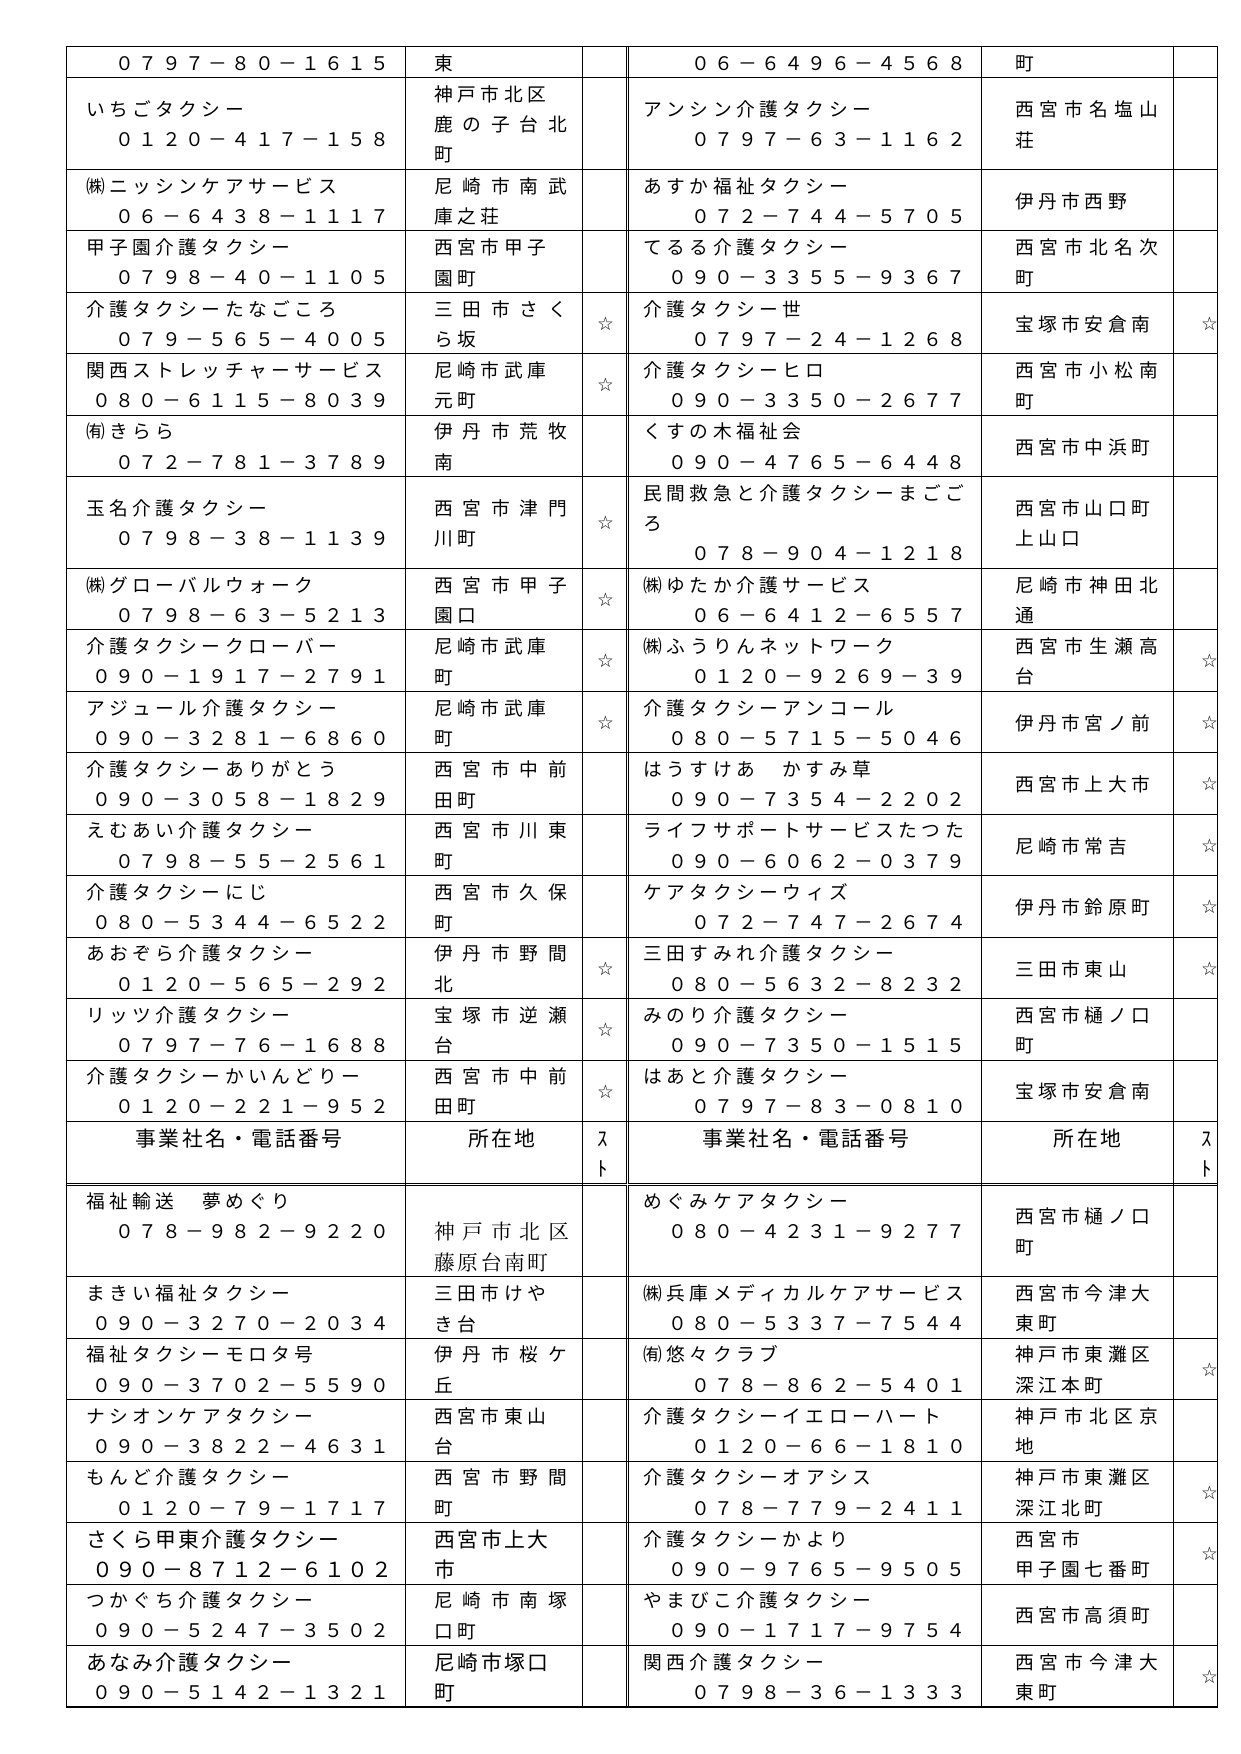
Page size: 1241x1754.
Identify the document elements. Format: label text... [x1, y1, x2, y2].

table_cell [1174, 354, 1217, 415]
table_cell 伊丹市桜ケ丘 [406, 1339, 582, 1399]
table_cell リッツ介護タクシー ０７９７－７６－１６８８ [67, 999, 405, 1059]
table_cell ☆ [1174, 1277, 1217, 1338]
table_cell ☆ [583, 1339, 626, 1399]
table_cell 西宮市樋ノ口町 [982, 999, 1173, 1059]
table_cell 介護タクシーヒロ ０９０－３３５０－２６７７ [629, 354, 981, 415]
table_cell 介護タクシークローバー ０９０－１９１７－２７９１ [67, 630, 405, 691]
table_cell 西宮市北名次町 [982, 231, 1173, 292]
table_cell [67, 47, 405, 77]
table_cell [1174, 569, 1217, 629]
table_cell 関西介護タクシー ０７９８－３６－１３３３ [629, 1646, 981, 1706]
table_cell くすの木福祉会 ０９０－４７６５－６４４８ [629, 416, 981, 476]
table_cell 西宮市今津大東町 [982, 1277, 1173, 1338]
table_cell 介護タクシーありがとう ０９０－３０５８－１８２９ [67, 753, 405, 814]
table_cell ㈲藤サービス ０６－６４９６－４５６８ [629, 47, 981, 77]
table_cell 三田すみれ介護タクシー ０８０－５６３２－８２３２ [629, 938, 981, 998]
table_cell 西宮市今津大東町 [982, 1646, 1173, 1706]
table_cell [583, 416, 626, 476]
table_cell [1174, 170, 1217, 230]
table_cell 尼崎市神田北通 [982, 569, 1173, 629]
table_cell 介護タクシーアンコール ０８０－５７１５－５０４６ [629, 692, 981, 752]
table_cell ☆ [1174, 47, 1217, 77]
table_cell ㈱ニッシンケアサービス ０６－６４３８－１１１７ [67, 170, 405, 230]
table_cell ☆ [583, 1462, 626, 1522]
table_cell ｽﾄ [1174, 1122, 1217, 1182]
table_cell いちごタクシー ０１２０－４１７－１５８ [67, 78, 405, 169]
table_cell 西宮市高須町 [982, 1585, 1173, 1645]
table_cell [583, 815, 626, 875]
table_cell [1174, 1186, 1217, 1276]
table_cell [583, 231, 626, 292]
table_cell 西宮市中浜町 [982, 416, 1173, 476]
table_cell 西宮市甲子園口 [406, 569, 582, 629]
table_cell 尼崎市常吉 [982, 815, 1173, 875]
table_cell 西宮市上大市 [406, 1523, 582, 1583]
table_cell 西宮市生瀬高台 [982, 630, 1173, 691]
table_cell ☆ [583, 938, 626, 998]
table_cell さくら甲東介護タクシー ０９０－８７１２－６１０２ [67, 1523, 405, 1583]
table_cell [1174, 999, 1217, 1059]
table_cell ☆ [1174, 1523, 1217, 1583]
table_cell [583, 1400, 626, 1461]
table_cell ☆ [583, 692, 626, 752]
table_cell ☆ [1174, 876, 1217, 937]
table_cell 尼崎市塚口町 [406, 1646, 582, 1706]
table_cell 宝塚市安倉南 [982, 293, 1173, 353]
table_cell [1174, 1061, 1217, 1121]
table_cell ㈲悠々クラブ ０７８－８６２－５４０１ [629, 1339, 981, 1399]
table_cell 尼崎市南塚口町 [406, 1585, 582, 1645]
table_cell 伊丹市宮ノ前 [982, 692, 1173, 752]
table_cell ☆ [583, 569, 626, 629]
table_cell 伊丹市鈴原町 [982, 876, 1173, 937]
table_cell ☆ [1174, 477, 1217, 568]
table_cell 三田市さくら坂 [406, 293, 582, 353]
table_cell [583, 78, 626, 169]
table_cell 神戸市東灘区 深江北町 [982, 1462, 1173, 1522]
table_cell 甲子園介護タクシー ０７９８－４０－１１０５ [67, 231, 405, 292]
table_cell まきい福祉タクシー ０９０－３２７０－２０３４ [67, 1277, 405, 1338]
table_cell 福祉タクシーモロタ号 ０９０－３７０２－５５９０ [67, 1339, 405, 1399]
table_cell 西宮市中前田町 [406, 1061, 582, 1121]
table_cell [583, 170, 626, 230]
table_cell アジュール介護タクシー ０９０－３２８１－６８６０ [67, 692, 405, 752]
table_cell アンシン介護タクシー ０７９７－６３－１１６２ [629, 78, 981, 169]
table_cell 宝塚市安倉南 [982, 1061, 1173, 1121]
table_cell ☆ [1174, 1339, 1217, 1399]
table_cell あおぞら介護タクシー ０１２０－５６５－２９２ [67, 938, 405, 998]
table_cell 三田市けやき台 [406, 1277, 582, 1338]
table_cell [1174, 231, 1217, 292]
table_cell 所在地 [406, 1122, 582, 1182]
table_cell つかぐち介護タクシー ０９０－５２４７－３５０２ [67, 1585, 405, 1645]
table_cell ☆ [583, 293, 626, 353]
table_cell ☆ [1174, 1462, 1217, 1522]
table_cell 介護タクシーにじ ０８０－５３４４－６５２２ [67, 876, 405, 937]
table_cell 西宮市中前田町 [406, 753, 582, 814]
table_cell あなみ介護タクシー ０９０－５１４２－１３２１ [67, 1646, 405, 1706]
table_cell ☆ [1174, 692, 1217, 752]
table_cell あすか福祉タクシー ０７２－７４４－５７０５ [629, 170, 981, 230]
table_cell 神戸市東灘区 深江本町 [982, 1339, 1173, 1399]
table_cell 西宮市山口町 上山口 [982, 477, 1173, 568]
table_cell 介護タクシーかより ０９０－９７６５－９５０５ [629, 1523, 981, 1583]
table_cell [583, 876, 626, 937]
table_cell 介護タクシーイエローハート ０１２０－６６－１８１０ [629, 1400, 981, 1461]
table_cell ｽﾄ [583, 1122, 626, 1182]
table_cell 西宮市甲子園町 [406, 231, 582, 292]
table_cell ☆ [1174, 630, 1217, 691]
table_cell ☆ [583, 999, 626, 1059]
table_cell 西宮市野間町 [406, 1462, 582, 1522]
table_cell 宝塚市口谷東 [406, 47, 582, 77]
table_cell [583, 1523, 626, 1583]
table_cell ㈱ふうりんネットワーク ０１２０－９２６９－３９ [629, 630, 981, 691]
table_cell 神戸市北区 鹿の子台北町 [406, 78, 582, 169]
table_cell ☆ [1174, 1646, 1217, 1706]
table_cell 西宮市久保町 [406, 876, 582, 937]
table_cell ㈲きらら ０７２－７８１－３７８９ [67, 416, 405, 476]
table_cell 介護タクシーたなごころ ０７９－５６５－４００５ [67, 293, 405, 353]
table_cell 民間救急と介護タクシーまごごろ ０７８－９０４－１２１８ [629, 477, 981, 568]
table_cell 介護タクシー世 ０７９７－２４－１２６８ [629, 293, 981, 353]
table_cell やまびこ介護タクシー ０９０－１７１７－９７５４ [629, 1585, 981, 1645]
table_cell 西宮市上大市 [982, 753, 1173, 814]
table_cell 福祉輸送 夢めぐり ０７８－９８２－９２２０ [67, 1186, 405, 1276]
table_cell 事業社名・電話番号 [629, 1122, 981, 1182]
table_cell みのり介護タクシー ０９０－７３５０－１５１５ [629, 999, 981, 1059]
table_cell ☆ [1174, 1400, 1217, 1461]
table_cell ㈱グローバルウォーク ０７９８－６３－５２１３ [67, 569, 405, 629]
table_cell 介護タクシーオアシス ０７８－７７９－２４１１ [629, 1462, 981, 1522]
table_cell [1174, 1585, 1217, 1645]
table_cell ☆ [583, 1585, 626, 1645]
table_cell 三田市東山 [982, 938, 1173, 998]
table_cell ナシオンケアタクシー ０９０－３８２２－４６３１ [67, 1400, 405, 1461]
table_cell 西宮市川東町 [406, 815, 582, 875]
table_cell はあと介護タクシー ０７９７－８３－０８１０ [629, 1061, 981, 1121]
table_cell ライフサポートサービスたつた ０９０－６０６２－０３７９ [629, 815, 981, 875]
table_cell 西宮市東山台 [406, 1400, 582, 1461]
table_cell 西宮市 甲子園七番町 [982, 1523, 1173, 1583]
table_cell 事業社名・電話番号 [67, 1122, 405, 1182]
table_cell めぐみケアタクシー ０８０－４２３１－９２７７ [629, 1186, 981, 1276]
table_cell 関西ストレッチャーサービス ０８０－６１１５－８０３９ [67, 354, 405, 415]
table_cell ☆ [1174, 293, 1217, 353]
table_cell [1174, 416, 1217, 476]
table_cell 尼崎市東園田町 [982, 47, 1173, 77]
table_cell 西宮市津門川町 [406, 477, 582, 568]
table_cell ケアタクシーウィズ ０７２－７４７－２６７４ [629, 876, 981, 937]
table_cell ☆ [583, 1061, 626, 1121]
table_cell 宝塚市逆瀬台 [406, 999, 582, 1059]
table_cell [1174, 78, 1217, 169]
table_cell 尼崎市武庫元町 [406, 354, 582, 415]
table_cell 伊丹市野間北 [406, 938, 582, 998]
table_cell 尼崎市武庫町 [406, 692, 582, 752]
table_cell ☆ [583, 630, 626, 691]
table_cell 神戸市北区 藤原台南町 [406, 1186, 582, 1276]
table_cell 西宮市樋ノ口町 [982, 1186, 1173, 1276]
table_cell はうすけあ かすみ草 ０９０－７３５４－２２０２ [629, 753, 981, 814]
table_cell ☆ [1174, 753, 1217, 814]
table_cell ㈱ゆたか介護サービス ０６－６４１２－６５５７ [629, 569, 981, 629]
table_cell てるる介護タクシー ０９０－３３５５－９３６７ [629, 231, 981, 292]
table_cell 玉名介護タクシー ０７９８－３８－１１３９ [67, 477, 405, 568]
table_cell ☆ [583, 354, 626, 415]
table_cell ☆ [583, 47, 626, 77]
table_cell 尼崎市武庫町 [406, 630, 582, 691]
table_cell 介護タクシーかいんどりー ０１２０－２２１－９５２ [67, 1061, 405, 1121]
table_cell 伊丹市荒牧南 [406, 416, 582, 476]
table_cell もんど介護タクシー ０１２０－７９－１７１７ [67, 1462, 405, 1522]
table_cell ☆ [1174, 815, 1217, 875]
table_cell 尼崎市南武庫之荘 [406, 170, 582, 230]
table_cell えむあい介護タクシー ０７９８－５５－２５６１ [67, 815, 405, 875]
table_cell ☆ [583, 477, 626, 568]
table_cell ☆ [583, 1186, 626, 1276]
table_cell 西宮市小松南町 [982, 354, 1173, 415]
table_cell ㈱兵庫メディカルケアサービス ０８０－５３３７－７５４４ [629, 1277, 981, 1338]
table_cell [583, 1277, 626, 1338]
table_cell 伊丹市西野 [982, 170, 1173, 230]
table_cell 所在地 [982, 1122, 1173, 1182]
table_cell [583, 1646, 626, 1706]
table_cell 西宮市名塩山荘 [982, 78, 1173, 169]
table_cell [583, 753, 626, 814]
table_cell 神戸市北区京地 [982, 1400, 1173, 1461]
table_cell ☆ [1174, 938, 1217, 998]
